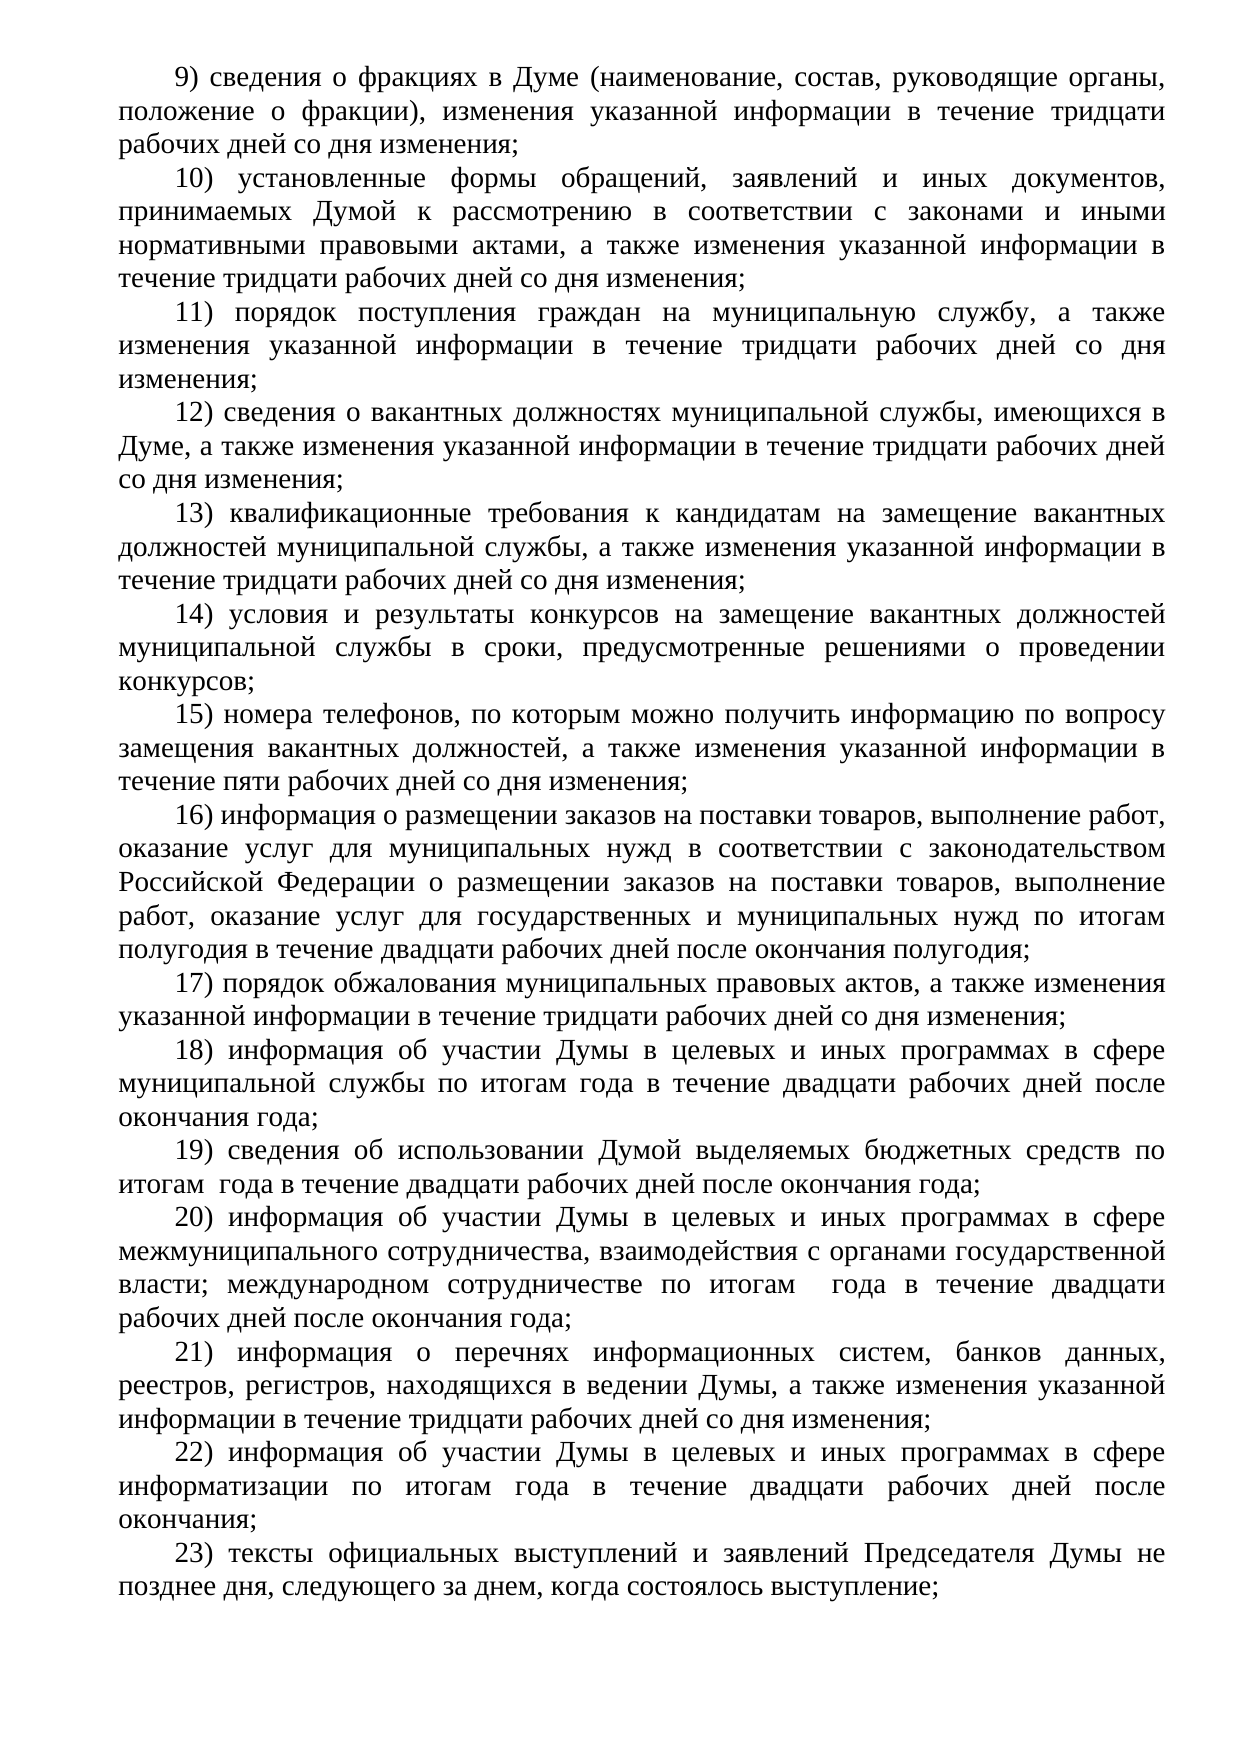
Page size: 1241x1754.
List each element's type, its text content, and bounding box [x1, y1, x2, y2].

text 19) сведения об использовании Думой выделяемых бюджетных средств по итогам года в течение двадцати рабочих дней после окончания года; [118, 1132, 1167, 1199]
text 18) информация об участии Думы в целевых и иных программах в сфере муниципальной службы по итогам года в течение двадцати рабочих дней после окончания года; [118, 1032, 1167, 1132]
text 12) сведения о вакантных должностях муниципальной службы, имеющихся в Думе, а также изменения указанной информации в течение тридцати рабочих дней со дня изменения; [118, 394, 1167, 495]
text 11) порядок поступления граждан на муниципальную службу, а также изменения указанной информации в течение тридцати рабочих дней со дня изменения; [118, 294, 1167, 394]
text 15) номера телефонов, по которым можно получить информацию по вопросу замещения вакантных должностей, а также изменения указанной информации в течение пяти рабочих дней со дня изменения; [118, 696, 1167, 797]
text 9) сведения о фракциях в Думе (наименование, состав, руководящие органы, положение о фракции), изменения указанной информации в течение тридцати рабочих дней со дня изменения; [118, 59, 1167, 160]
text 20) информация об участии Думы в целевых и иных программах в сфере межмуниципального сотрудничества, взаимодействия с органами государственной власти; международном сотрудничестве по итогам года в течение двадцати рабочих дней после окончания года; [118, 1199, 1167, 1334]
text 16) информация о размещении заказов на поставки товаров, выполнение работ, оказание услуг для муниципальных нужд в соответствии с законодательством Российской Федерации о размещении заказов на поставки товаров, выполнение работ, оказание услуг для государственных и муниципальных нужд по итогам полугодия в течение двадцати рабочих дней после окончания полугодия; [118, 797, 1167, 965]
text 14) условия и результаты конкурсов на замещение вакантных должностей муниципальной службы в сроки, предусмотренные решениями о проведении конкурсов; [118, 596, 1167, 696]
text 13) квалификационные требования к кандидатам на замещение вакантных должностей муниципальной службы, а также изменения указанной информации в течение тридцати рабочих дней со дня изменения; [118, 495, 1167, 596]
text 17) порядок обжалования муниципальных правовых актов, а также изменения указанной информации в течение тридцати рабочих дней со дня изменения; [118, 965, 1167, 1032]
text 22) информация об участии Думы в целевых и иных программах в сфере информатизации по итогам года в течение двадцати рабочих дней после окончания; [118, 1434, 1167, 1535]
text 23) тексты официальных выступлений и заявлений Председателя Думы не позднее дня, следующего за днем, когда состоялось выступление; [118, 1535, 1167, 1602]
text 10) установленные формы обращений, заявлений и иных документов, принимаемых Думой к рассмотрению в соответствии с законами и иными нормативными правовыми актами, а также изменения указанной информации в течение тридцати рабочих дней со дня изменения; [118, 160, 1167, 294]
text 21) информация о перечнях информационных систем, банков данных, реестров, регистров, находящихся в ведении Думы, а также изменения указанной информации в течение тридцати рабочих дней со дня изменения; [118, 1334, 1167, 1434]
